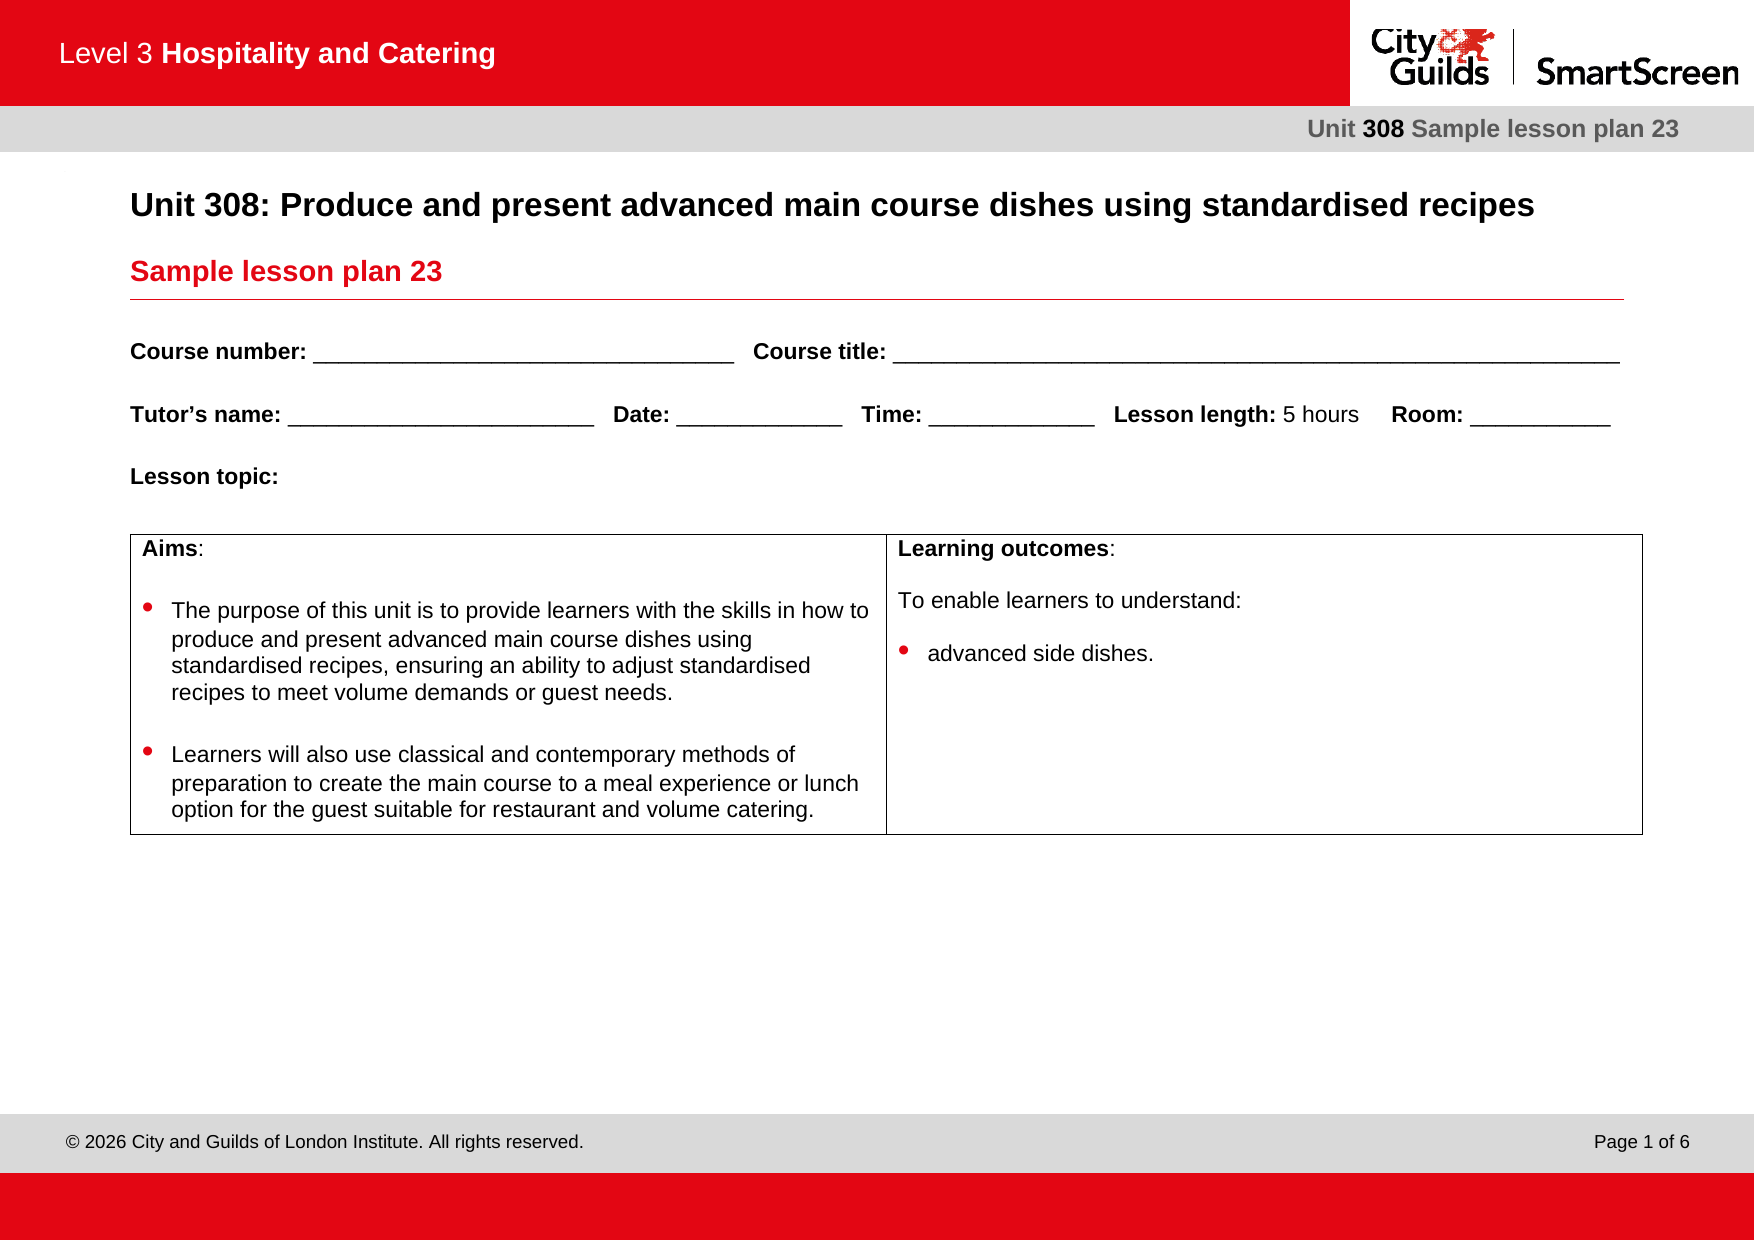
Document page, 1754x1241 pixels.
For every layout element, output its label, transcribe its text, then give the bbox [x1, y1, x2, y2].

subtitle Unit 308: Produce and present advanced main course dishes using standardised recipes [130, 195, 1624, 222]
text Course number: _________________________________ Course title: _________________________________________________________ [130, 338, 1624, 365]
table_header Learning outcomes: To enable learners to understand: advanced side dishes. [887, 535, 1642, 834]
text Tutor’s name: ________________________ Date: _____________ Time: _____________ Lesson length: 5 hours Room: ___________ [130, 373, 1624, 427]
table_header Aims: The purpose of this unit is to provide learners with the skills in how to produce and present advanced main course dishes using standardised recipes, ensuring an ability to adjust standardised recipes to meet volume demands or guest needs. Learners will also use classical and contemporary methods of preparation to create the main course to a meal experience or lunch option for the guest suitable for restaurant and volume catering. [131, 535, 886, 834]
picture [1371, 29, 1739, 85]
text Lesson topic: [130, 436, 1624, 490]
subtitle Sample lesson plan 23 [130, 260, 1624, 299]
